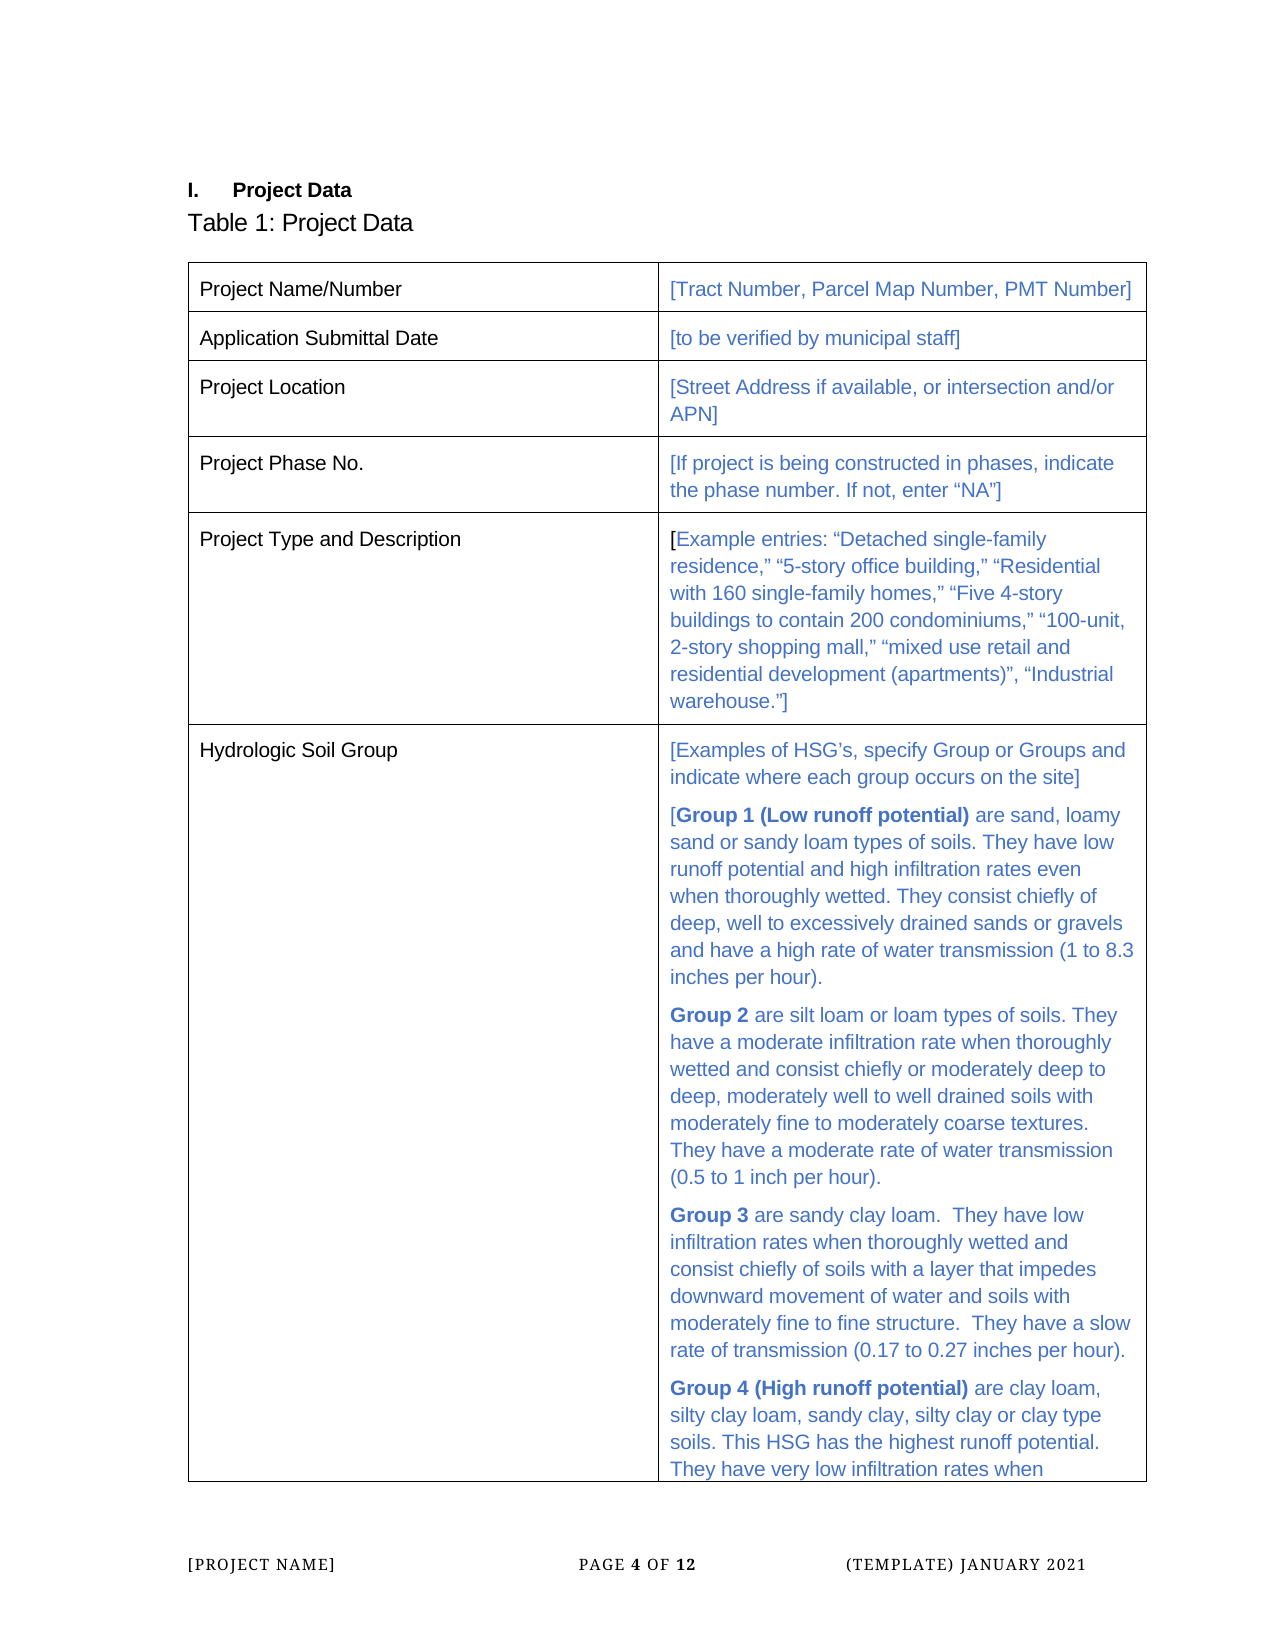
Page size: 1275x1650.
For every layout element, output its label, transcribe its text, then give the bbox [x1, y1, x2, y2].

text Table 1: Project Data [187, 208, 1087, 237]
table_cell Project Type and Description [189, 513, 658, 723]
table_cell [to be verified by municipal staff] [659, 312, 1146, 360]
table_cell Project Location [189, 361, 658, 436]
table_cell Project Phase No. [189, 437, 658, 512]
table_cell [659, 725, 1146, 1481]
table_cell [If project is being constructed in phases, indicate the phase number. If not, enter “NA”] [659, 437, 1146, 512]
table_cell Application Submittal Date [189, 312, 658, 360]
table_cell [Street Address if available, or intersection and/or APN] [659, 361, 1146, 436]
table_header Project Name/Number [189, 263, 658, 311]
subtitle Project Data [187, 175, 1087, 202]
table_cell [Example entries: “Detached single-family residence,” “5-story office building,” “Residential with 160 single-family homes,” “Five 4-story buildings to contain 200 condominiums,” “100-unit, 2-story shopping mall,” “mixed use retail and residential development (apartments)”, “Industrial warehouse.”] [659, 513, 1146, 723]
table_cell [189, 725, 658, 1481]
table_header [Tract Number, Parcel Map Number, PMT Number] [659, 263, 1146, 311]
